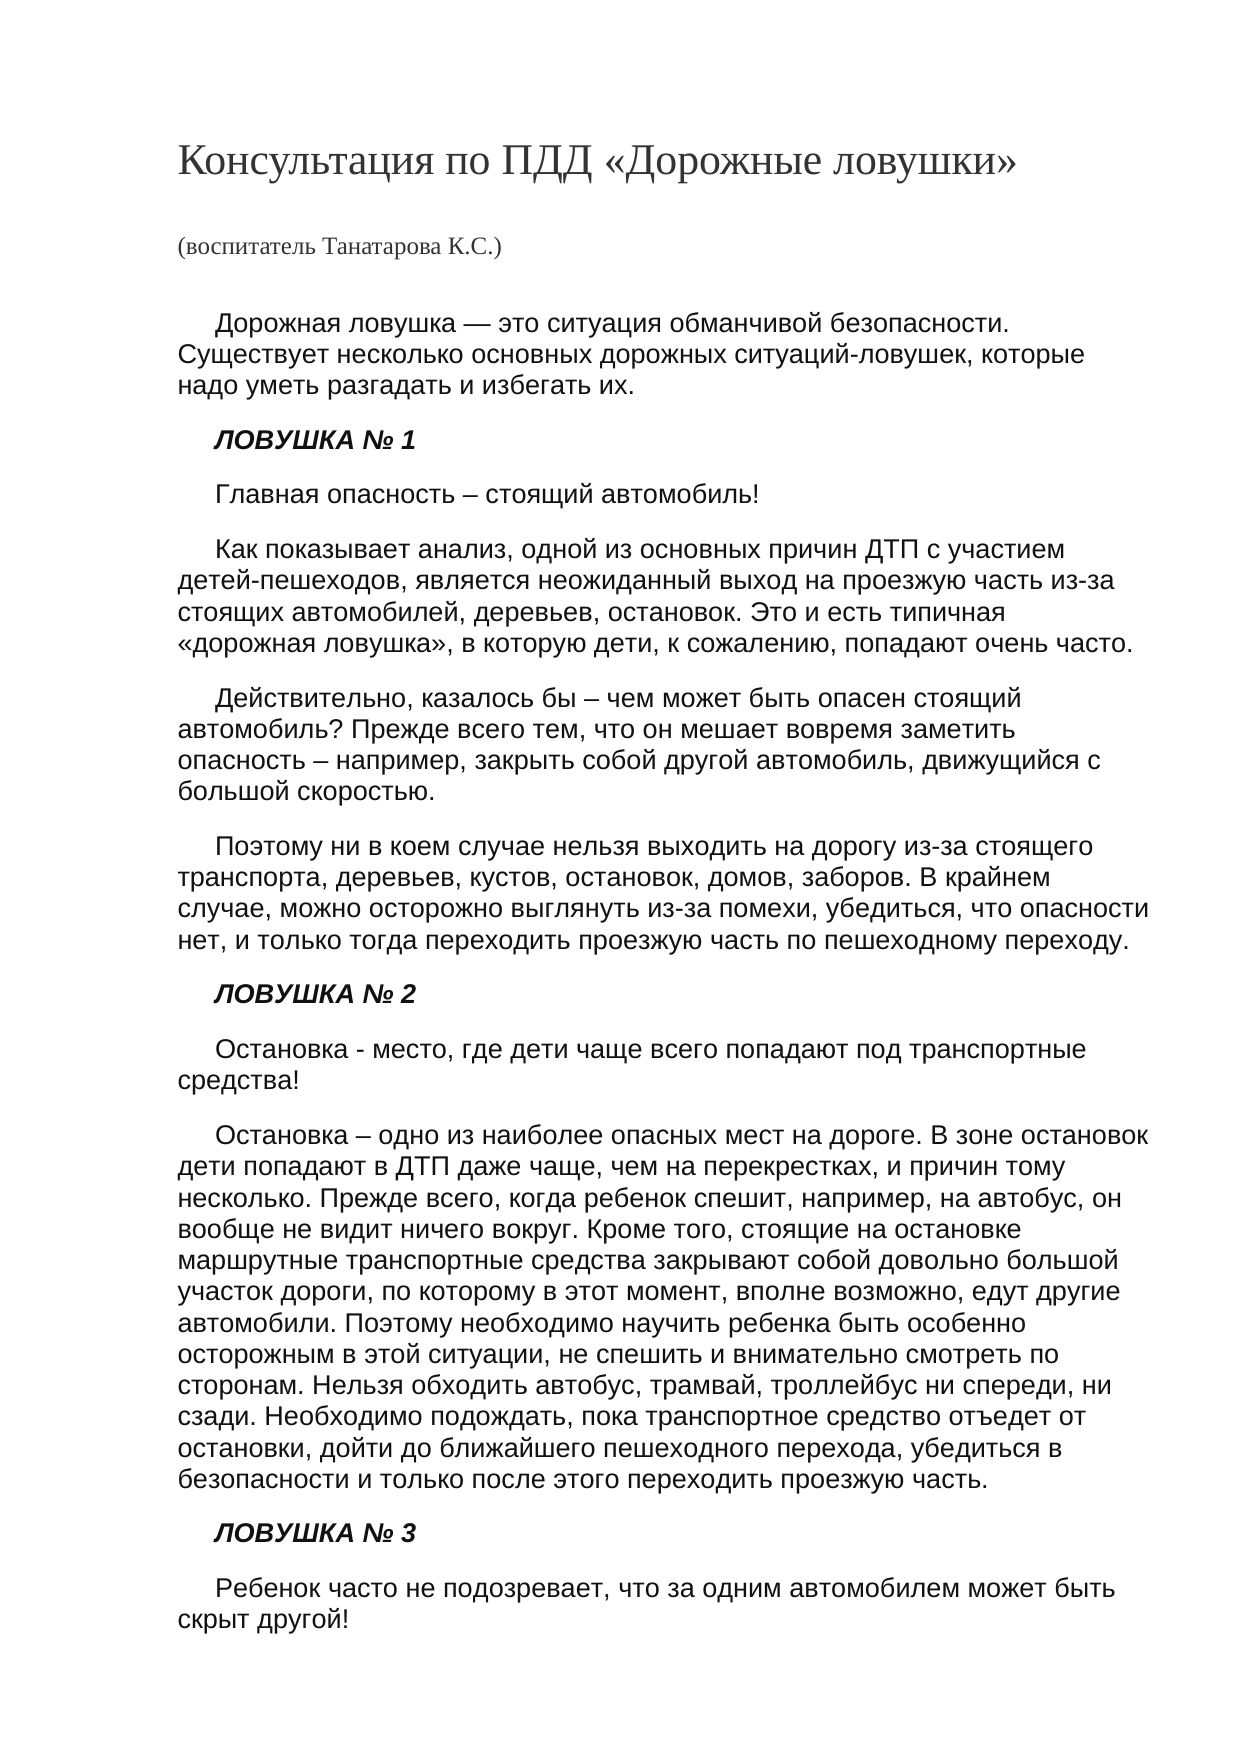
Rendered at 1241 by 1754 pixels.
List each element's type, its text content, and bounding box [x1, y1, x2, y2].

text (воспитатель Танатарова К.С.) [177, 231, 1152, 260]
text Остановка – одно из наиболее опасных мест на дороге. В зоне остановок дети попадают в ДТП даже чаще, чем на перекрестках, и причин тому несколько. Прежде всего, когда ребенок спешит, например, на автобус, он вообще не видит ничего вокруг. Кроме того, стоящие на остановке маршрутные транспортные средства закрывают собой довольно большой участок дороги, по которому в этот момент, вполне возможно, едут другие автомобили. Поэтому необходимо научить ребенка быть особенно осторожным в этой ситуации, не спешить и внимательно смотреть по сторонам. Нельзя обходить автобус, трамвай, троллейбус ни спереди, ни сзади. Необходимо подождать, пока транспортное средство отъедет от остановки, дойти до ближайшего пешеходного перехода, убедиться в безопасности и только после этого переходить проезжую часть. [177, 1119, 1152, 1494]
text Консультация по ПДД «Дорожные ловушки» [177, 134, 1152, 184]
text Как показывает анализ, одной из основных причин ДТП с участием детей-пешеходов, является неожиданный выход на проезжую часть из-за стоящих автомобилей, деревьев, остановок. Это и есть типичная «дорожная ловушка», в которую дети, к сожалению, попадают очень часто. [177, 533, 1152, 658]
text ЛОВУШКА № 3 [177, 1517, 1152, 1549]
text Действительно, казалось бы – чем может быть опасен стоящий автомобиль? Прежде всего тем, что он мешает вовремя заметить опасность – например, закрыть собой другой автомобиль, движущийся с большой скоростью. [177, 682, 1152, 807]
text ЛОВУШКА № 1 [177, 424, 1152, 455]
text Остановка - место, где дети чаще всего попадают под транспортные средства! [177, 1033, 1152, 1096]
text Поэтому ни в коем случае нельзя выходить на дорогу из-за стоящего транспорта, деревьев, кустов, остановок, домов, заборов. В крайнем случае, можно осторожно выглянуть из-за помехи, убедиться, что опасности нет, и только тогда переходить проезжую часть по пешеходному переходу. [177, 830, 1152, 955]
text Дорожная ловушка — это ситуация обманчивой безопасности. Существует несколько основных дорожных ситуаций-ловушек, которые надо уметь разгадать и избегать их. [177, 307, 1152, 400]
text Главная опасность – стоящий автомобиль! [177, 478, 1152, 510]
text ЛОВУШКА № 2 [177, 978, 1152, 1010]
text Ребенок часто не подозревает, что за одним автомобилем может быть скрыт другой! [177, 1572, 1152, 1635]
